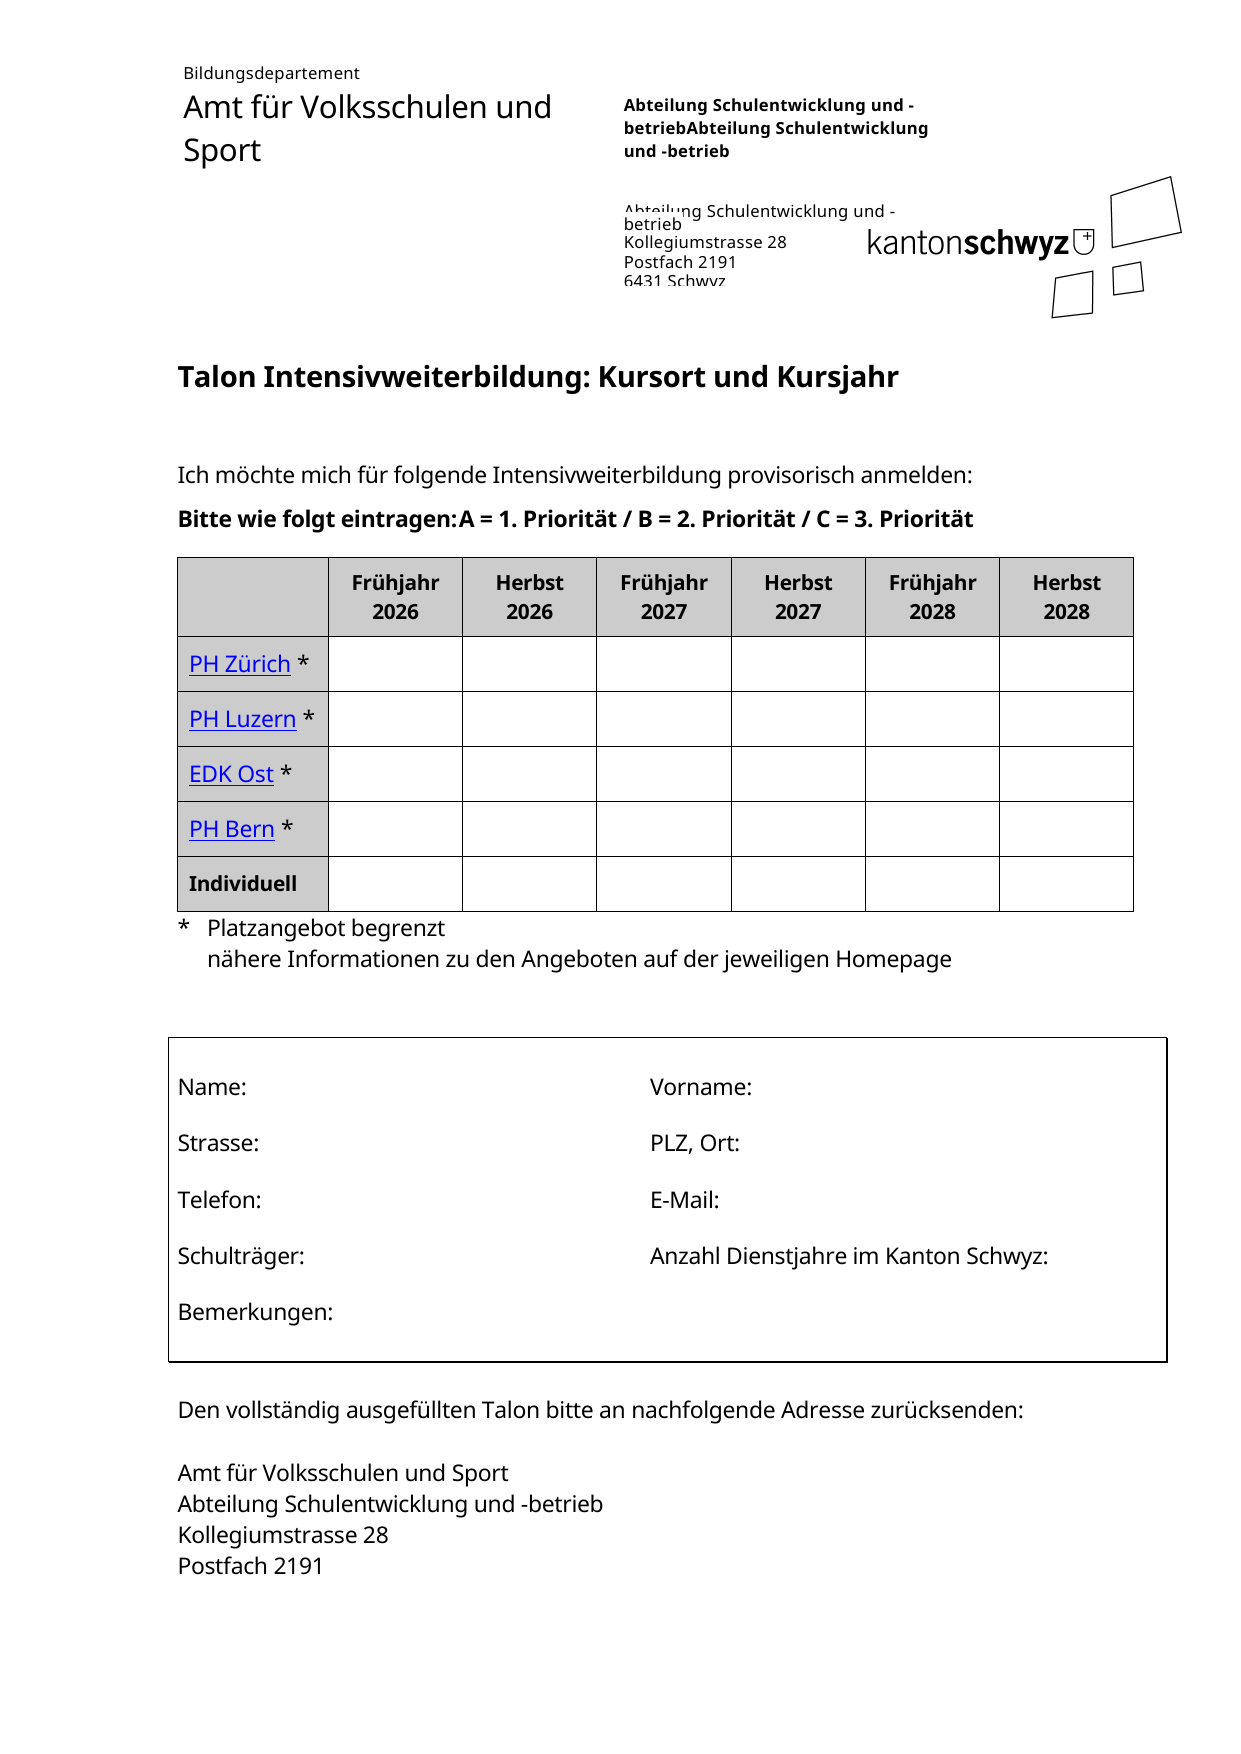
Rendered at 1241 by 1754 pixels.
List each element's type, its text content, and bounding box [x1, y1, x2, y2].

table_cell [732, 692, 865, 746]
table_cell [329, 637, 462, 691]
table_cell PH Zürich * [178, 637, 328, 691]
table_header Herbst 2026 [463, 558, 596, 636]
text Bitte wie folgt eintragen: A = 1. Priorität / B = 2. Priorität / C = 3. Priorität [177, 503, 1157, 534]
table_cell [1000, 692, 1133, 746]
table_cell [463, 857, 596, 911]
text Postfach 2191 [177, 1550, 1157, 1582]
table_cell [866, 692, 999, 746]
table_header Herbst 2028 [1000, 558, 1133, 636]
table_cell [866, 747, 999, 801]
table_cell [732, 802, 865, 856]
text Telefon: E-Mail: [169, 1181, 1166, 1215]
table_cell [329, 857, 462, 911]
text Ich möchte mich für folgende Intensivweiterbildung provisorisch anmelden: [177, 459, 1157, 490]
text Strasse: PLZ, Ort: [169, 1124, 1166, 1159]
table_cell [463, 692, 596, 746]
table_cell [732, 747, 865, 801]
text Talon Intensivweiterbildung: Kursort und Kursjahr [177, 357, 1157, 396]
text Kollegiumstrasse 28 [177, 1519, 1157, 1550]
table_cell [597, 747, 731, 801]
table_cell [329, 802, 462, 856]
table_cell [463, 637, 596, 691]
text Bemerkungen: [169, 1293, 1166, 1327]
table_cell [866, 637, 999, 691]
table_cell [329, 692, 462, 746]
table_header Frühjahr 2026 [329, 558, 462, 636]
table_cell [866, 857, 999, 911]
table_cell [1000, 857, 1133, 911]
table_cell [732, 637, 865, 691]
table_cell PH Bern * [178, 802, 328, 856]
table_header Frühjahr 2028 [866, 558, 999, 636]
picture [847, 159, 1203, 336]
table_cell [463, 802, 596, 856]
text Amt für Volksschulen und Sport [177, 1457, 1157, 1488]
table_header [178, 558, 328, 636]
table_cell [597, 857, 731, 911]
table_cell [463, 747, 596, 801]
table_cell PH Luzern * [178, 692, 328, 746]
table_cell [1000, 747, 1133, 801]
table_cell [1000, 637, 1133, 691]
table_header Herbst 2027 [732, 558, 865, 636]
text nähere Informationen zu den Angeboten auf der jeweiligen Homepage [177, 943, 1157, 974]
table_cell [866, 802, 999, 856]
table_cell Individuell [178, 857, 328, 911]
table_header Frühjahr 2027 [597, 558, 731, 636]
table_cell [597, 637, 731, 691]
text Abteilung Schulentwicklung und -betrieb [177, 1488, 1157, 1519]
table_cell [1000, 802, 1133, 856]
text * Platzangebot begrenzt [177, 912, 1157, 943]
table_cell [329, 747, 462, 801]
text Schulträger: Anzahl Dienstjahre im Kanton Schwyz: [169, 1237, 1166, 1271]
table_cell [732, 857, 865, 911]
text Den vollständig ausgefüllten Talon bitte an nachfolgende Adresse zurücksenden: [177, 1394, 1157, 1425]
table_cell [597, 802, 731, 856]
table_cell EDK Ost * [178, 747, 328, 801]
table_cell [597, 692, 731, 746]
text Name: Vorname: [177, 1071, 1157, 1102]
